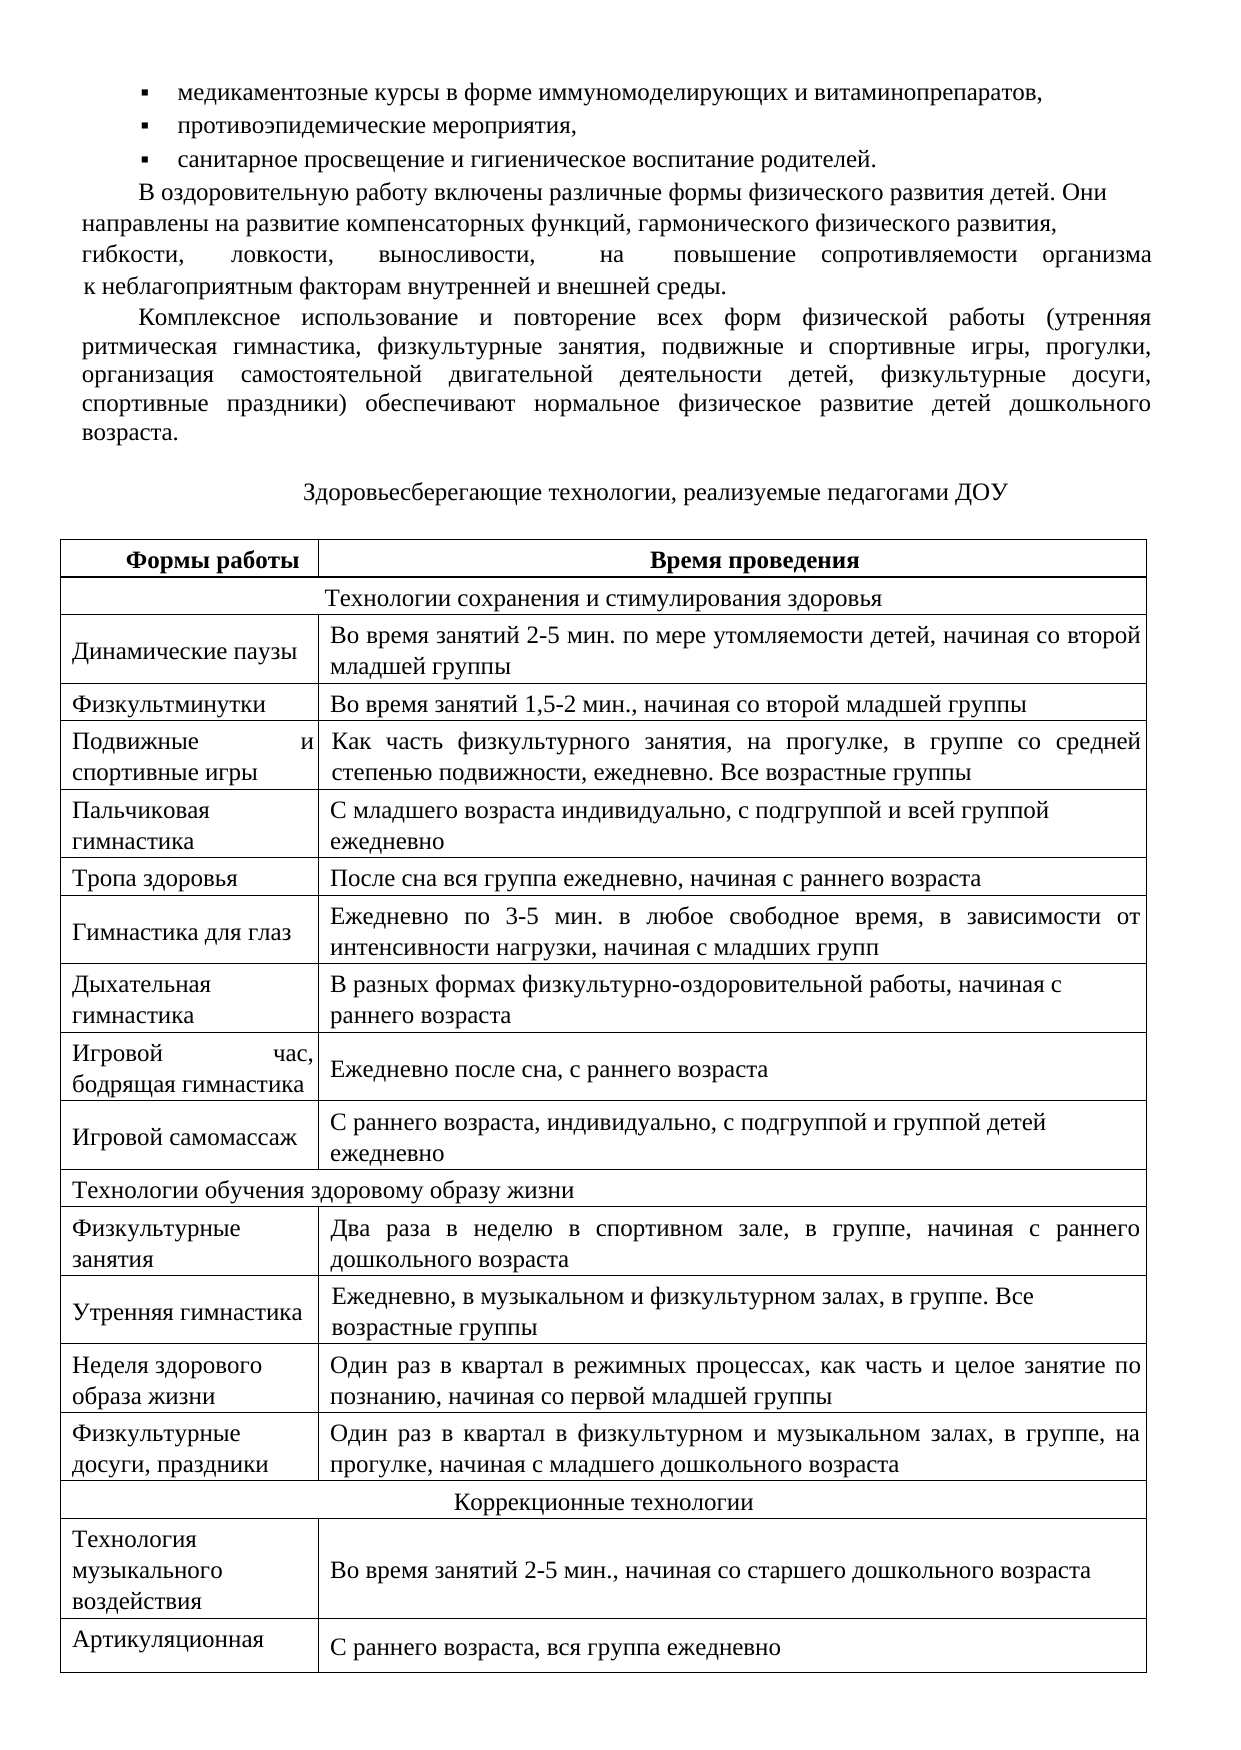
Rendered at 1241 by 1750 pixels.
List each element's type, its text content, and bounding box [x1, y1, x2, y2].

list санитарное просвещение и гигиеническое воспитание родителей. [140, 144, 1152, 172]
table_cell Два раза в неделю в спортивном зале, в группе, начиная с раннего дошкольного возраста [319, 1207, 1146, 1275]
table_cell Во время занятий 2-5 мин. по мере утомляемости детей, начиная со второй младшей группы [319, 615, 1146, 682]
table_cell Игровой самомассаж [61, 1101, 318, 1169]
table_header Время проведения [319, 540, 1146, 576]
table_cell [319, 1619, 1146, 1672]
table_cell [61, 1619, 318, 1672]
table_cell Пальчиковая гимнастика [61, 790, 318, 857]
table_cell Дыхательная гимнастика [61, 964, 318, 1032]
table_cell С младшего возраста индивидуально, с подгруппой и всей группой ежедневно [319, 790, 1146, 857]
table_cell Технологии обучения здоровому образу жизни [61, 1170, 1146, 1206]
list противоэпидемические мероприятия, [140, 110, 1152, 139]
table_cell После сна вся группа ежедневно, начиная с раннего возраста [319, 858, 1146, 894]
table_cell Гимнастика для глаз [61, 896, 318, 963]
text Здоровьесберегающие технологии, реализуемые педагогами ДОУ [135, 477, 1100, 506]
table_cell Как часть физкультурного занятия, на прогулке, в группе со средней степенью подвижности, ежедневно. Все возрастные группы [319, 721, 1146, 788]
table_cell Утренняя гимнастика [61, 1276, 318, 1343]
table_cell Во время занятий 1,5-2 мин., начиная со второй младшей группы [319, 684, 1146, 720]
text В оздоровительную работу включены различные формы физического развития детей. Они направлены на развитие компенсаторных функций, гармонического физического развития, гибкости, ловкости, выносливости, на повышение сопротивляемости организма к неблагоприятным факторам внутренней и внешней среды. [82, 177, 1157, 299]
table_cell Технология музыкального воздействия [61, 1519, 318, 1617]
table_cell Подвижные и спортивные игры [61, 721, 318, 788]
table_cell Неделя здорового образа жизни [61, 1344, 318, 1412]
table_cell Физкультурные досуги, праздники [61, 1413, 318, 1480]
table_header Формы работы [61, 540, 318, 576]
table_cell Один раз в квартал в режимных процессах, как часть и целое занятие по познанию, начиная со первой младшей группы [319, 1344, 1146, 1412]
table_cell Ежедневно по 3-5 мин. в любое свободное время, в зависимости от интенсивности нагрузки, начиная с младших групп [319, 896, 1146, 963]
table_cell В разных формах физкультурно-оздоровительной работы, начиная с раннего возраста [319, 964, 1146, 1032]
table_cell Во время занятий 2-5 мин., начиная со старшего дошкольного возраста [319, 1519, 1146, 1617]
table_cell Коррекционные технологии [61, 1481, 1146, 1518]
table_cell Тропа здоровья [61, 858, 318, 894]
table_cell С раннего возраста, индивидуально, с подгруппой и группой детей ежедневно [319, 1101, 1146, 1169]
table_cell Технологии сохранения и стимулирования здоровья [61, 578, 1146, 614]
table_cell Динамические паузы [61, 615, 318, 682]
table_cell Один раз в квартал в физкультурном и музыкальном залах, в группе, на прогулке, начиная с младшего дошкольного возраста [319, 1413, 1146, 1480]
text Комплексное использование и повторение всех форм физической работы (утренняя ритмическая гимнастика, физкультурные занятия, подвижные и спортивные игры, прогулки, организация самостоятельной двигательной деятельности детей, физкультурные досуги, спортивные праздники) обеспечивают нормальное физическое развитие детей дошкольного возраста. [82, 302, 1152, 446]
table_cell Физкультминутки [61, 684, 318, 720]
table_cell Ежедневно после сна, с раннего возраста [319, 1033, 1146, 1100]
table_cell Физкультурные занятия [61, 1207, 318, 1275]
table_cell Игровой час, бодрящая гимнастика [61, 1033, 318, 1100]
list медикаментозные курсы в форме иммуномоделирующих и витаминопрепаратов, [140, 77, 1152, 106]
table_cell Ежедневно, в музыкальном и физкультурном залах, в группе. Все возрастные группы [319, 1276, 1146, 1343]
